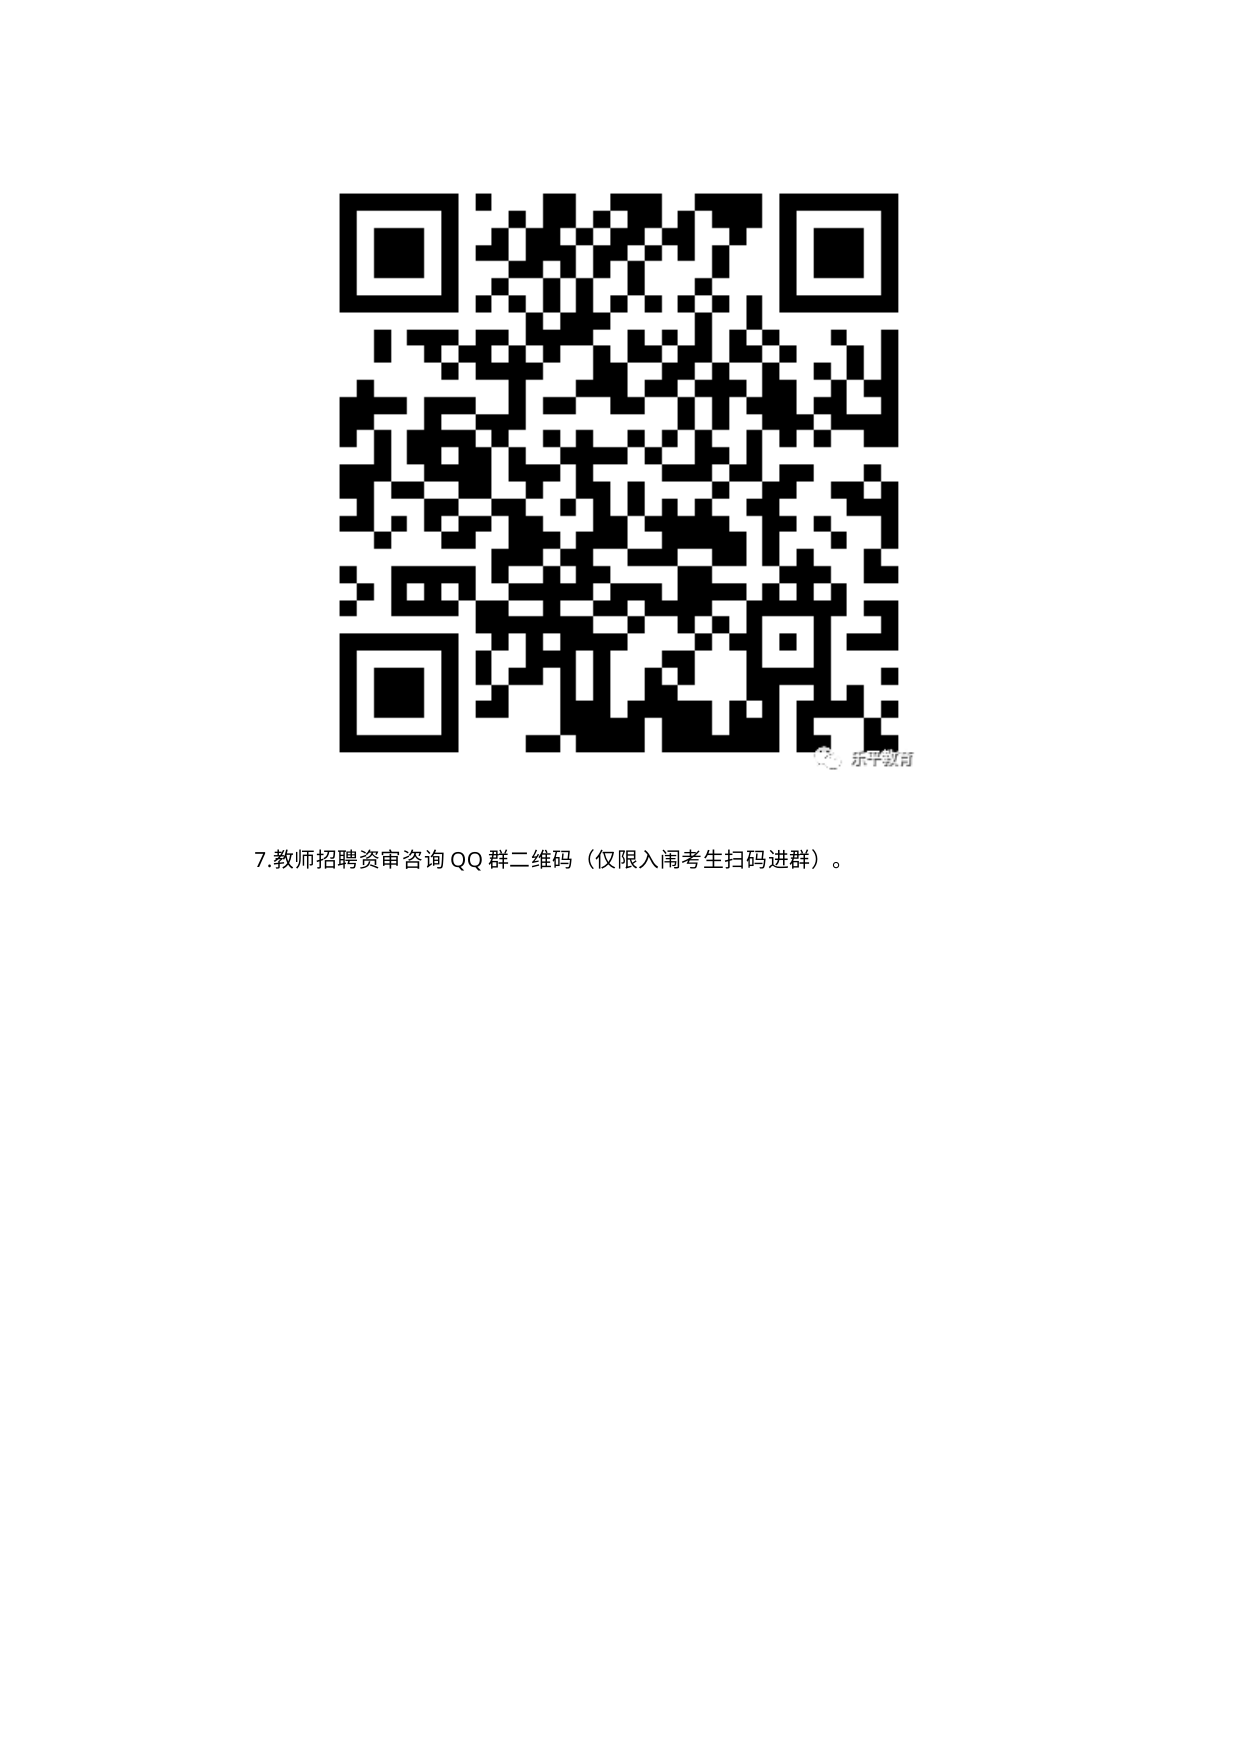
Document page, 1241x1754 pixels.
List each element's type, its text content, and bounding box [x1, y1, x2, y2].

picture [307, 162, 933, 787]
text 7.教师招聘资审咨询QQ群二维码（仅限入闱考生扫码进群）。 [187, 842, 1053, 874]
